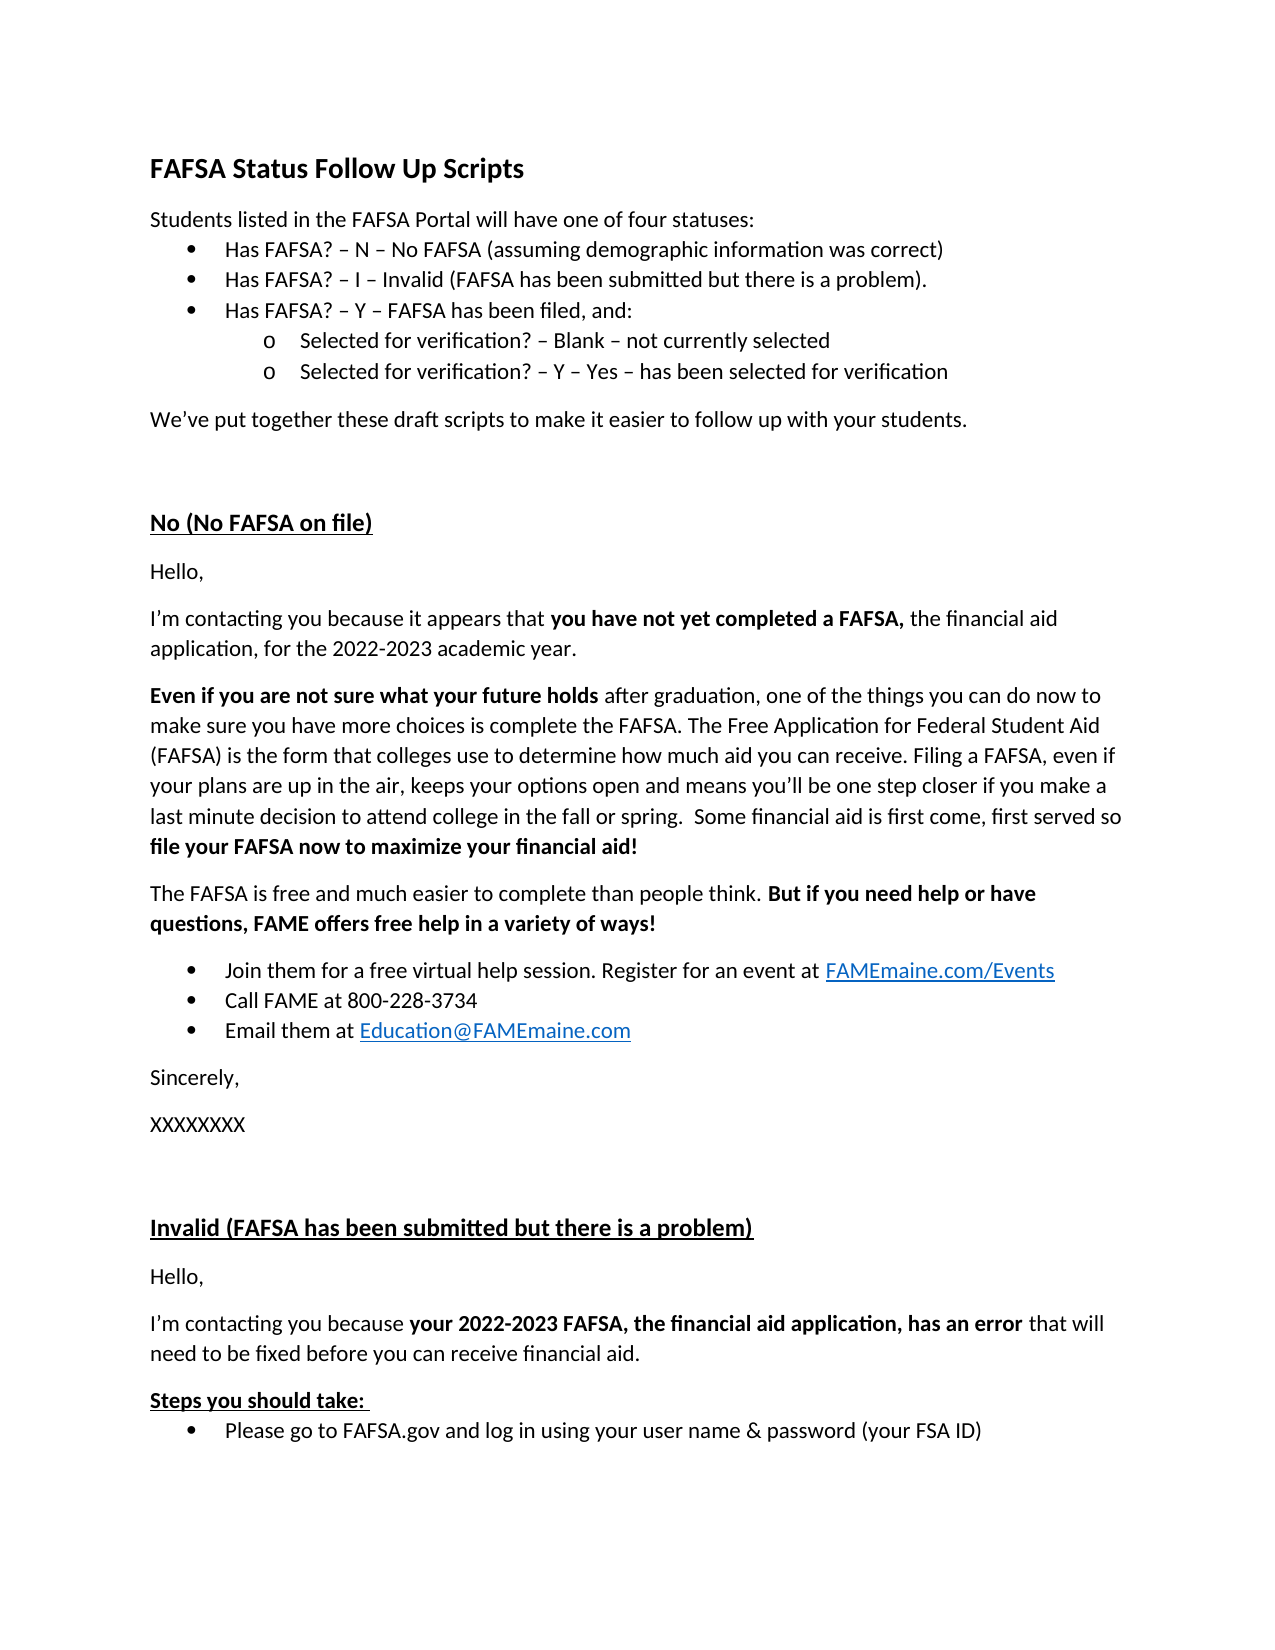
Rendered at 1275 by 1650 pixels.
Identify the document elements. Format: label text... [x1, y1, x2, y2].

text We’ve put together these draft scripts to make it easier to follow up with your students. [150, 406, 1125, 433]
list Steps you should take: [150, 1386, 1125, 1414]
text Students listed in the FAFSA Portal will have one of four statuses: [150, 205, 1125, 233]
text The FAFSA is free and much easier to complete than people think. But if you need help or have questions, FAME offers free help in a variety of ways! [150, 879, 1125, 937]
text XXXXXXXX [150, 1110, 1125, 1138]
text Sincerely, [150, 1063, 1125, 1091]
text I’m contacting you because your 2022-2023 FAFSA, the financial aid application, has an error that will need to be fixed before you can receive financial aid. [150, 1309, 1125, 1367]
list Selected for verification? – Y – Yes – has been selected for verification [262, 357, 1125, 387]
list Has FAFSA? – Y – FAFSA has been filed, and: [187, 296, 1125, 324]
list Please go to FAFSA.gov and log in using your user name & password (your FSA ID) [187, 1416, 1125, 1444]
list Call FAME at 800-228-3734 [187, 986, 1125, 1014]
text I’m contacting you because it appears that you have not yet completed a FAFSA, the financial aid application, for the 2022-2023 academic year. [150, 604, 1125, 662]
text FAFSA Status Follow Up Scripts [150, 150, 1125, 186]
text Hello, [150, 1262, 1125, 1290]
text Even if you are not sure what your future holds after graduation, one of the things you can do now to make sure you have more choices is complete the FAFSA. The Free Application for Federal Student Aid (FAFSA) is the form that colleges use to determine how much aid you can receive. Filing a FAFSA, even if your plans are up in the air, keeps your options open and means you’ll be one step closer if you make a last minute decision to attend college in the fall or spring. Some financial aid is first come, first served so file your FAFSA now to maximize your financial aid! [150, 681, 1125, 860]
list Join them for a free virtual help session. Register for an event at FAMEmaine.com/Events [187, 956, 1125, 984]
list Email them at Education@FAMEmaine.com [187, 1016, 1125, 1044]
text Hello, [150, 557, 1125, 585]
text Invalid (FAFSA has been submitted but there is a problem) [150, 1212, 1125, 1243]
list Selected for verification? – Blank – not currently selected [262, 326, 1125, 355]
list Has FAFSA? – I – Invalid (FAFSA has been submitted but there is a problem). [187, 266, 1125, 293]
list Has FAFSA? – N – No FAFSA (assuming demographic information was correct) [187, 235, 1125, 263]
text No (No FAFSA on file) [150, 507, 1125, 538]
